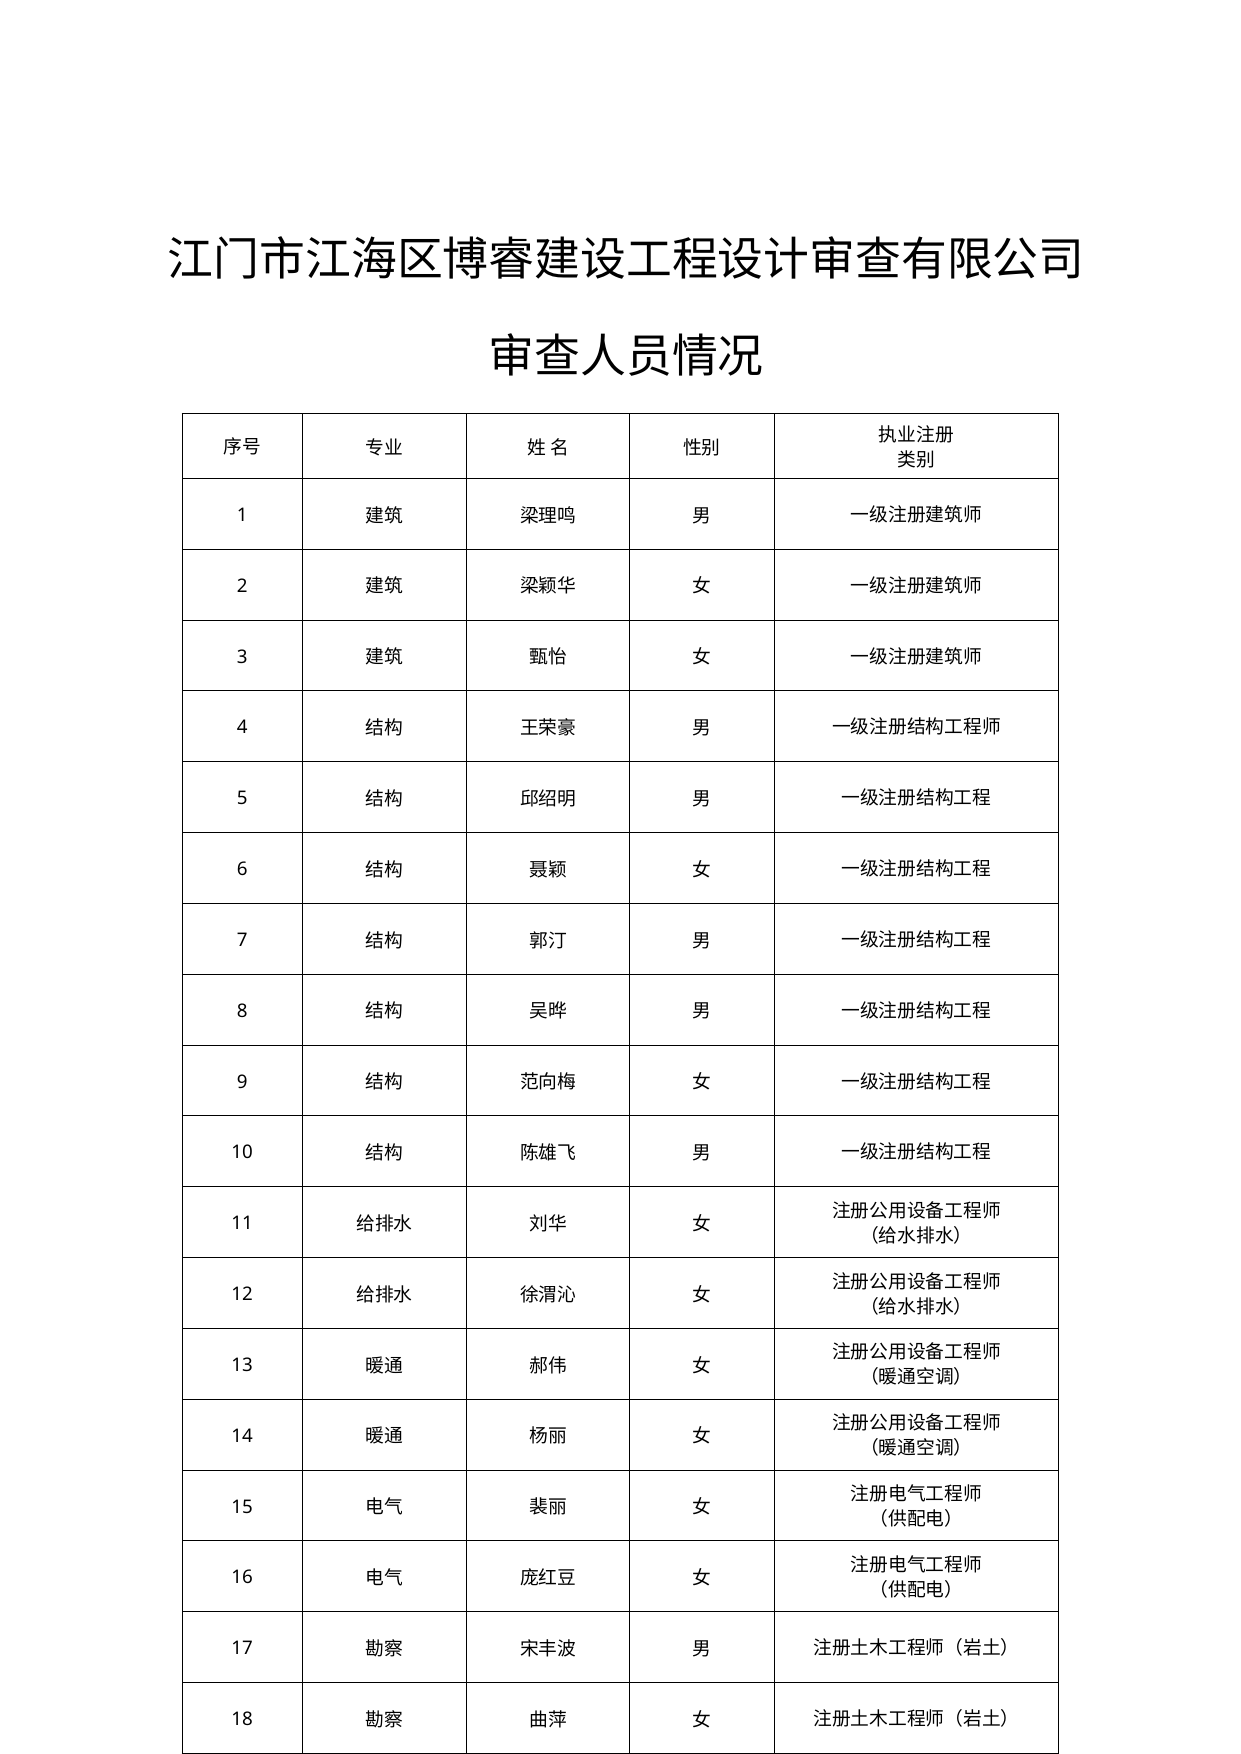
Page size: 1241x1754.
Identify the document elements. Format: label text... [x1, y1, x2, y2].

table_cell 男 [630, 762, 774, 832]
table_cell 女 [630, 1541, 774, 1611]
table_cell 梁颖华 [467, 550, 629, 619]
table_cell 陈雄飞 [467, 1116, 629, 1186]
table_header 执业注册 类别 [775, 414, 1058, 478]
table_cell 女 [630, 1046, 774, 1115]
table_cell 结构 [303, 762, 466, 832]
table_cell 2 [183, 550, 302, 619]
table_cell 一级注册结构工程 [775, 904, 1058, 974]
table_cell 结构 [303, 833, 466, 903]
table_cell 电气 [303, 1471, 466, 1540]
table_cell 女 [630, 550, 774, 619]
table_cell 暖通 [303, 1400, 466, 1469]
table_cell 男 [630, 904, 774, 974]
table_cell 18 [183, 1683, 302, 1753]
table_cell 一级注册结构工程 [775, 975, 1058, 1044]
table_cell 注册公用设备工程师 （给水排水） [775, 1187, 1058, 1257]
table_cell 男 [630, 975, 774, 1044]
table_cell 刘华 [467, 1187, 629, 1257]
table_cell 7 [183, 904, 302, 974]
table_cell 宋丰波 [467, 1612, 629, 1682]
table_cell 一级注册结构工程师 [775, 691, 1058, 761]
table_cell 8 [183, 975, 302, 1044]
table_cell 注册公用设备工程师 （给水排水） [775, 1258, 1058, 1328]
table_cell 邱绍明 [467, 762, 629, 832]
table_cell 裴丽 [467, 1471, 629, 1540]
table_cell 一级注册结构工程 [775, 762, 1058, 832]
table_cell 结构 [303, 904, 466, 974]
table_cell 电气 [303, 1541, 466, 1611]
table_cell 建筑 [303, 479, 466, 549]
table_cell 一级注册结构工程 [775, 1046, 1058, 1115]
table_cell 女 [630, 1683, 774, 1753]
table_cell 1 [183, 479, 302, 549]
table_cell 女 [630, 1329, 774, 1399]
table_cell 建筑 [303, 550, 466, 619]
table_cell 郭汀 [467, 904, 629, 974]
table_cell 徐渭沁 [467, 1258, 629, 1328]
table_cell 注册土木工程师（岩土） [775, 1612, 1058, 1682]
table_cell 甄怡 [467, 621, 629, 690]
table_cell 一级注册建筑师 [775, 479, 1058, 549]
table_cell 范向梅 [467, 1046, 629, 1115]
table_cell 暖通 [303, 1329, 466, 1399]
table_cell 勘察 [303, 1612, 466, 1682]
table_cell 给排水 [303, 1258, 466, 1328]
table_cell 一级注册结构工程 [775, 1116, 1058, 1186]
table_cell 注册电气工程师 （供配电） [775, 1471, 1058, 1540]
table_cell 杨丽 [467, 1400, 629, 1469]
table_cell 女 [630, 1400, 774, 1469]
table_cell 一级注册建筑师 [775, 550, 1058, 619]
text 江门市江海区博睿建设工程设计审查有限公司审查人员情况 [165, 206, 1087, 401]
table_header 姓 名 [467, 414, 629, 478]
table_cell 注册公用设备工程师 （暖通空调） [775, 1329, 1058, 1399]
table_cell 梁理鸣 [467, 479, 629, 549]
table_cell 一级注册结构工程 [775, 833, 1058, 903]
table_cell 勘察 [303, 1683, 466, 1753]
table_header 性别 [630, 414, 774, 478]
table_cell 男 [630, 1612, 774, 1682]
table_cell 结构 [303, 1046, 466, 1115]
table_cell 9 [183, 1046, 302, 1115]
table_cell 结构 [303, 975, 466, 1044]
table_cell 曲萍 [467, 1683, 629, 1753]
table_cell 4 [183, 691, 302, 761]
table_cell 王荣豪 [467, 691, 629, 761]
table_cell 15 [183, 1471, 302, 1540]
table_cell 男 [630, 479, 774, 549]
table_cell 13 [183, 1329, 302, 1399]
table_cell 注册电气工程师 （供配电） [775, 1541, 1058, 1611]
table_header 专业 [303, 414, 466, 478]
table_cell 6 [183, 833, 302, 903]
table_cell 10 [183, 1116, 302, 1186]
table_cell 聂颖 [467, 833, 629, 903]
table_cell 女 [630, 1471, 774, 1540]
table_cell 注册公用设备工程师 （暖通空调） [775, 1400, 1058, 1469]
table_cell 14 [183, 1400, 302, 1469]
table_cell 12 [183, 1258, 302, 1328]
table_cell 男 [630, 1116, 774, 1186]
table_cell 注册土木工程师（岩土） [775, 1683, 1058, 1753]
table_cell 16 [183, 1541, 302, 1611]
table_cell 庞红豆 [467, 1541, 629, 1611]
table_cell 给排水 [303, 1187, 466, 1257]
table_cell 11 [183, 1187, 302, 1257]
table_cell 结构 [303, 691, 466, 761]
table_cell 女 [630, 833, 774, 903]
table_cell 建筑 [303, 621, 466, 690]
table_cell 男 [630, 691, 774, 761]
table_cell 3 [183, 621, 302, 690]
table_cell 吴晔 [467, 975, 629, 1044]
table_cell 女 [630, 1187, 774, 1257]
table_cell 17 [183, 1612, 302, 1682]
table_header 序号 [183, 414, 302, 478]
table_cell 5 [183, 762, 302, 832]
table_cell 郝伟 [467, 1329, 629, 1399]
table_cell 结构 [303, 1116, 466, 1186]
table_cell 女 [630, 621, 774, 690]
table_cell 一级注册建筑师 [775, 621, 1058, 690]
table_cell 女 [630, 1258, 774, 1328]
